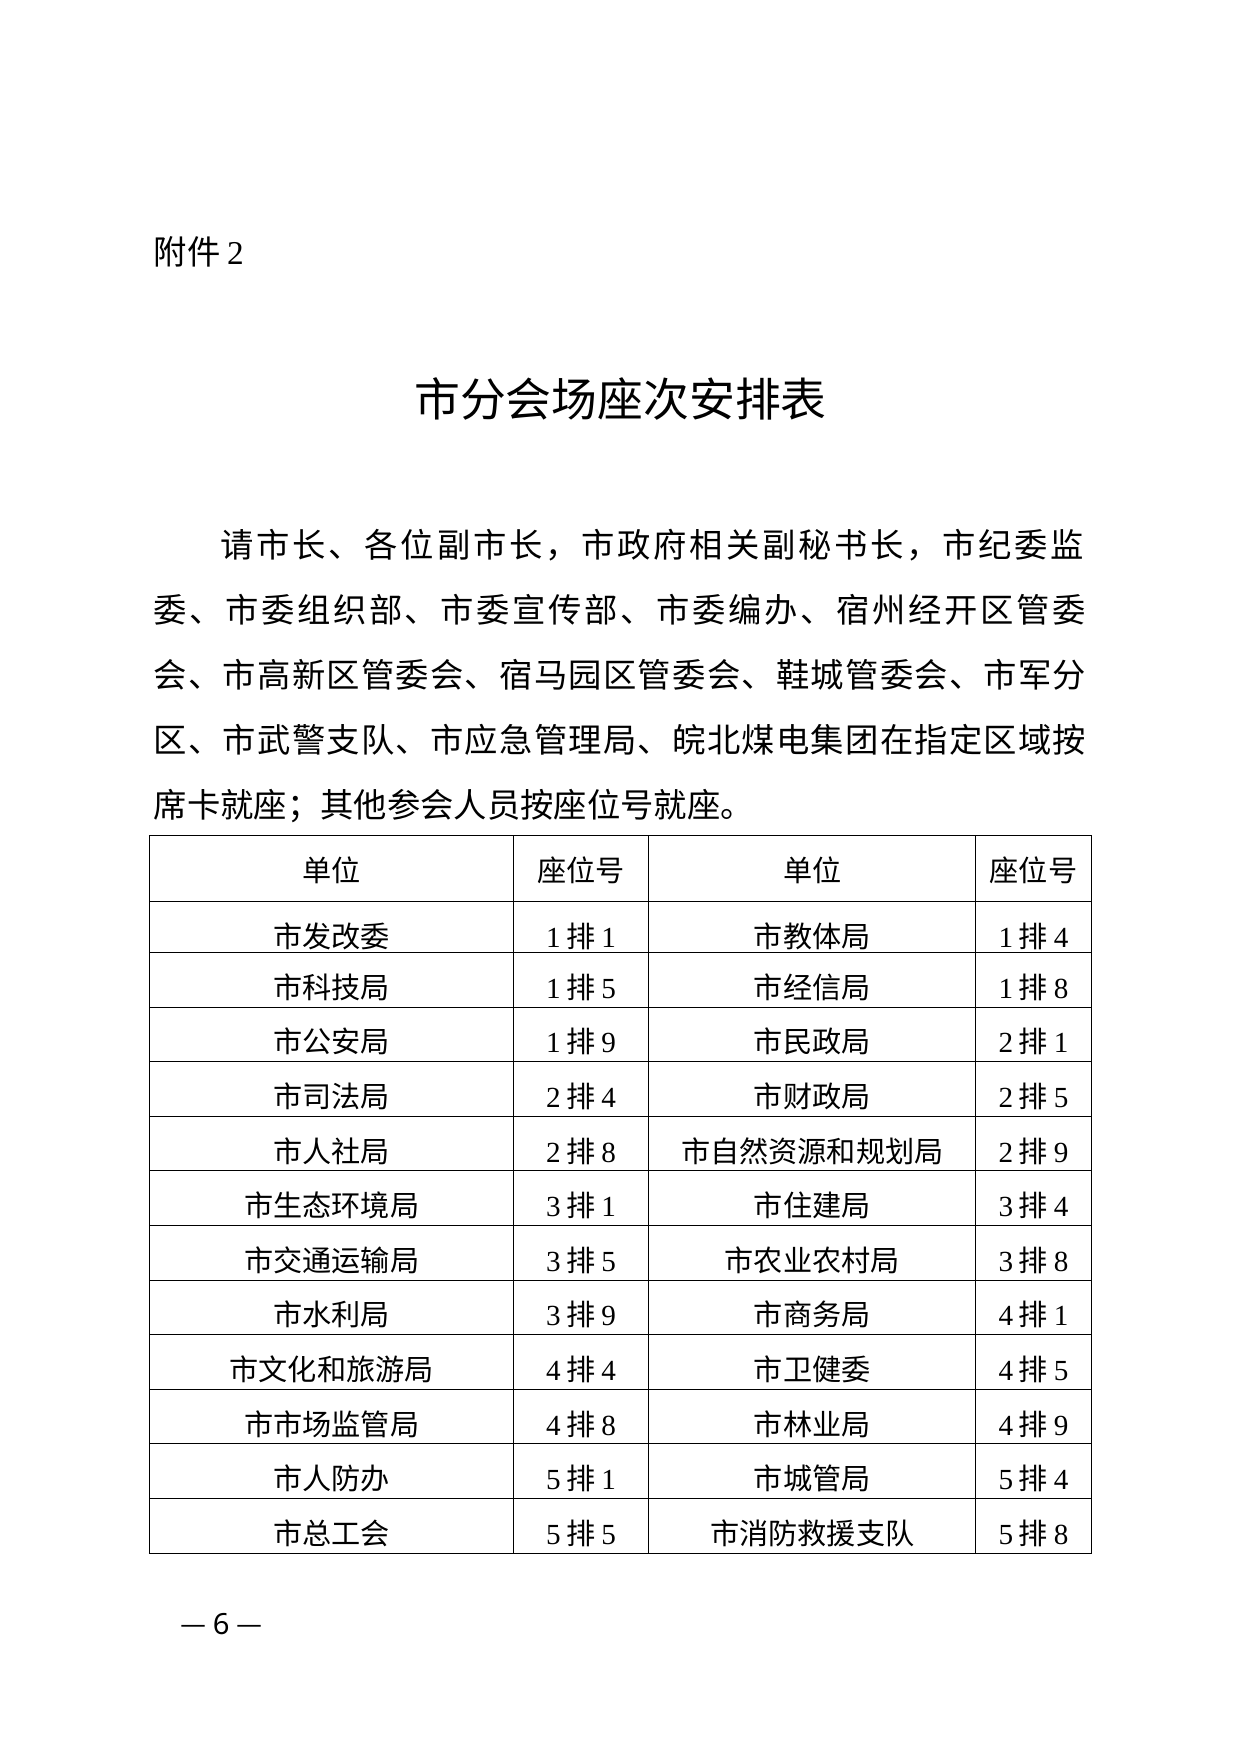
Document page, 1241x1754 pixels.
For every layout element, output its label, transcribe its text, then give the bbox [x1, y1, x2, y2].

table_cell 市生态环境局 [150, 1171, 513, 1225]
table_cell 市公安局 [150, 1008, 513, 1061]
table_cell 2排9 [976, 1117, 1091, 1170]
table_cell 市财政局 [649, 1062, 975, 1116]
table_cell 1排1 [514, 902, 648, 952]
table_cell 市自然资源和规划局 [649, 1117, 975, 1170]
table_cell 2排5 [976, 1062, 1091, 1116]
text 附件2 [153, 218, 1087, 283]
table_cell 2排1 [976, 1008, 1091, 1061]
table_header 单位 [649, 836, 975, 901]
text 市分会场座次安排表 [153, 348, 1087, 445]
table_cell 1排4 [976, 902, 1091, 952]
table_cell 1排8 [976, 953, 1091, 1007]
table_header 座位号 [976, 836, 1091, 901]
table_cell 5排1 [514, 1444, 648, 1498]
table_cell 5排4 [976, 1444, 1091, 1498]
table_cell 3排8 [976, 1226, 1091, 1279]
table_cell 市司法局 [150, 1062, 513, 1116]
table_cell 市住建局 [649, 1171, 975, 1225]
table_cell 市农业农村局 [649, 1226, 975, 1279]
table_cell 市消防救援支队 [649, 1499, 975, 1552]
table_cell 市林业局 [649, 1390, 975, 1443]
table_cell 市卫健委 [649, 1335, 975, 1389]
table_cell 市人社局 [150, 1117, 513, 1170]
table_cell 2排4 [514, 1062, 648, 1116]
table_cell 市民政局 [649, 1008, 975, 1061]
text 请市长、各位副市长，市政府相关副秘书长，市纪委监委、市委组织部、市委宣传部、市委编办、宿州经开区管委会、市高新区管委会、宿马园区管委会、鞋城管委会、市军分区、市武警支队、市应急管理局、皖北煤电集团在指定区域按席卡就座；其他参会人员按座位号就座。 [153, 510, 1087, 835]
table_cell 市水利局 [150, 1281, 513, 1334]
table_cell 4排8 [514, 1390, 648, 1443]
table_cell 市城管局 [649, 1444, 975, 1498]
table_cell 3排1 [514, 1171, 648, 1225]
table_cell 市发改委 [150, 902, 513, 952]
table_cell 3排9 [514, 1281, 648, 1334]
table_cell 5排5 [514, 1499, 648, 1552]
table_cell 5排8 [976, 1499, 1091, 1552]
table_cell 市商务局 [649, 1281, 975, 1334]
table_cell 4排4 [514, 1335, 648, 1389]
table_cell 市文化和旅游局 [150, 1335, 513, 1389]
table_cell 2排8 [514, 1117, 648, 1170]
table_cell 市人防办 [150, 1444, 513, 1498]
table_cell 3排4 [976, 1171, 1091, 1225]
table_cell 市交通运输局 [150, 1226, 513, 1279]
table_cell 市教体局 [649, 902, 975, 952]
table_cell 1排9 [514, 1008, 648, 1061]
table_header 座位号 [514, 836, 648, 901]
table_cell 3排5 [514, 1226, 648, 1279]
table_cell 4排5 [976, 1335, 1091, 1389]
table_cell 1排5 [514, 953, 648, 1007]
table_cell 4排9 [976, 1390, 1091, 1443]
table_cell 市总工会 [150, 1499, 513, 1552]
table_header 单位 [150, 836, 513, 901]
table_cell 市市场监管局 [150, 1390, 513, 1443]
table_cell 市科技局 [150, 953, 513, 1007]
table_cell 市经信局 [649, 953, 975, 1007]
table_cell 4排1 [976, 1281, 1091, 1334]
